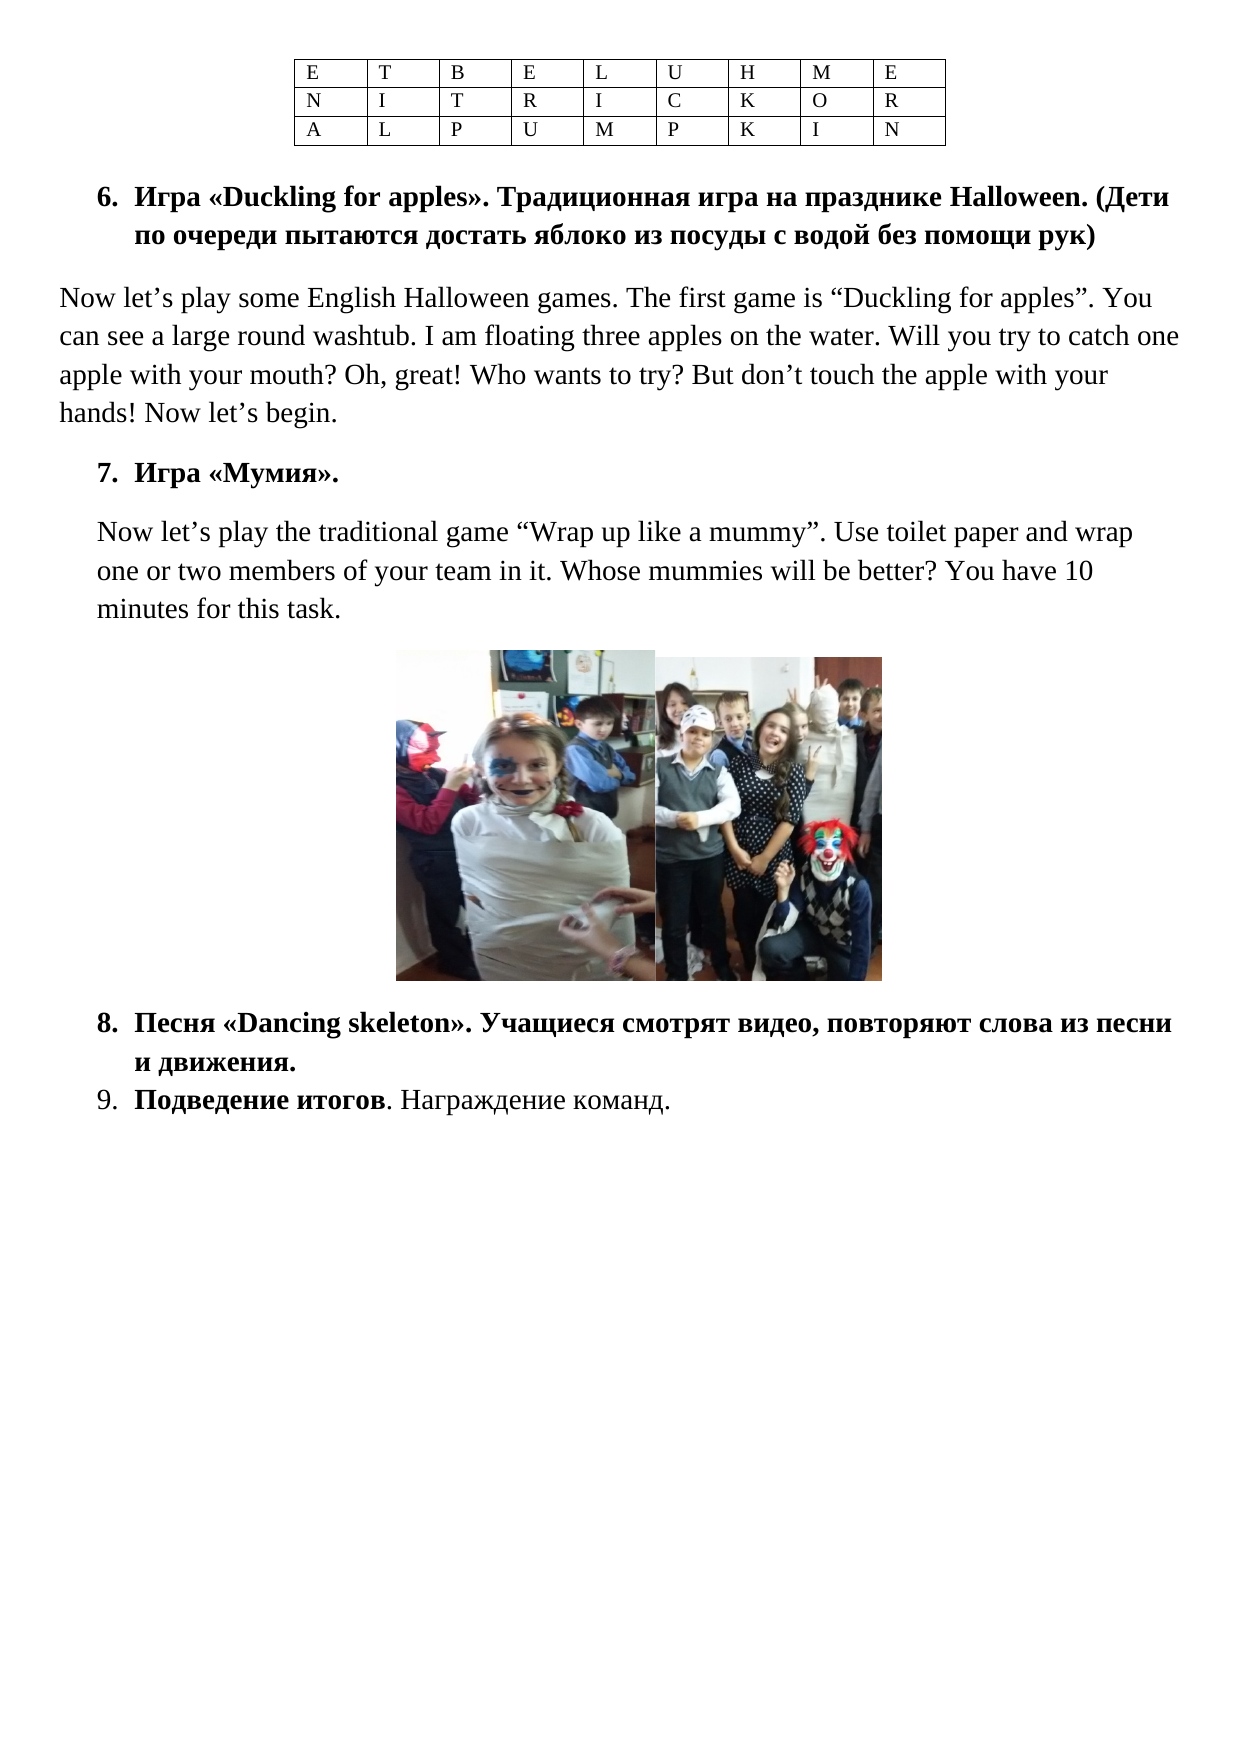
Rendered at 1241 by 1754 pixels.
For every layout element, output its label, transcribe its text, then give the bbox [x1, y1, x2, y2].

table_cell E [295, 60, 367, 87]
text Now let’s play some English Halloween games. The first game is “Duckling for apples”. You can see a large round washtub. I am floating three apples on the water. Will you try to catch one apple with your mouth? Oh, great! Who wants to try? But don’t touch the apple with your hands! Now let’s begin. [59, 280, 1181, 429]
table_cell T [440, 88, 511, 116]
table_cell P [440, 117, 511, 145]
table_cell I [801, 117, 873, 145]
table_cell K [729, 117, 800, 145]
table_cell T [368, 60, 439, 87]
table_cell E [874, 60, 945, 87]
table_cell I [368, 88, 439, 116]
list Игра «Мумия». [97, 455, 1181, 488]
table_cell R [512, 88, 583, 116]
table_cell I [584, 88, 656, 116]
table_cell L [368, 117, 439, 145]
list Подведение итогов. Награждение команд. [97, 1082, 1181, 1116]
table_cell N [295, 88, 367, 116]
table_cell O [801, 88, 873, 116]
table_cell L [584, 60, 656, 87]
table_cell K [729, 88, 800, 116]
table_cell U [657, 60, 728, 87]
table_cell E [512, 60, 583, 87]
list Песня «Dancing skeleton». Учащиеся смотрят видео, повторяют слова из песни и движения. [97, 1005, 1181, 1077]
picture [396, 650, 882, 981]
table_cell P [657, 117, 728, 145]
table_cell M [584, 117, 656, 145]
table_cell B [440, 60, 511, 87]
table_cell N [874, 117, 945, 145]
list Игра «Duckling for apples». Традиционная игра на празднике Halloween. (Дети по очереди пытаются достать яблоко из посуды с водой без помощи рук) [97, 176, 1181, 251]
table_cell A [295, 117, 367, 145]
table_cell C [657, 88, 728, 116]
text Now let’s play the traditional game “Wrap up like a mummy”. Use toilet paper and wrap one or two members of your team in it. Whose mummies will be better? You have 10 minutes for this task. [97, 514, 1181, 625]
table_cell M [801, 60, 873, 87]
table_cell R [874, 88, 945, 116]
table_cell U [512, 117, 583, 145]
table_cell H [729, 60, 800, 87]
